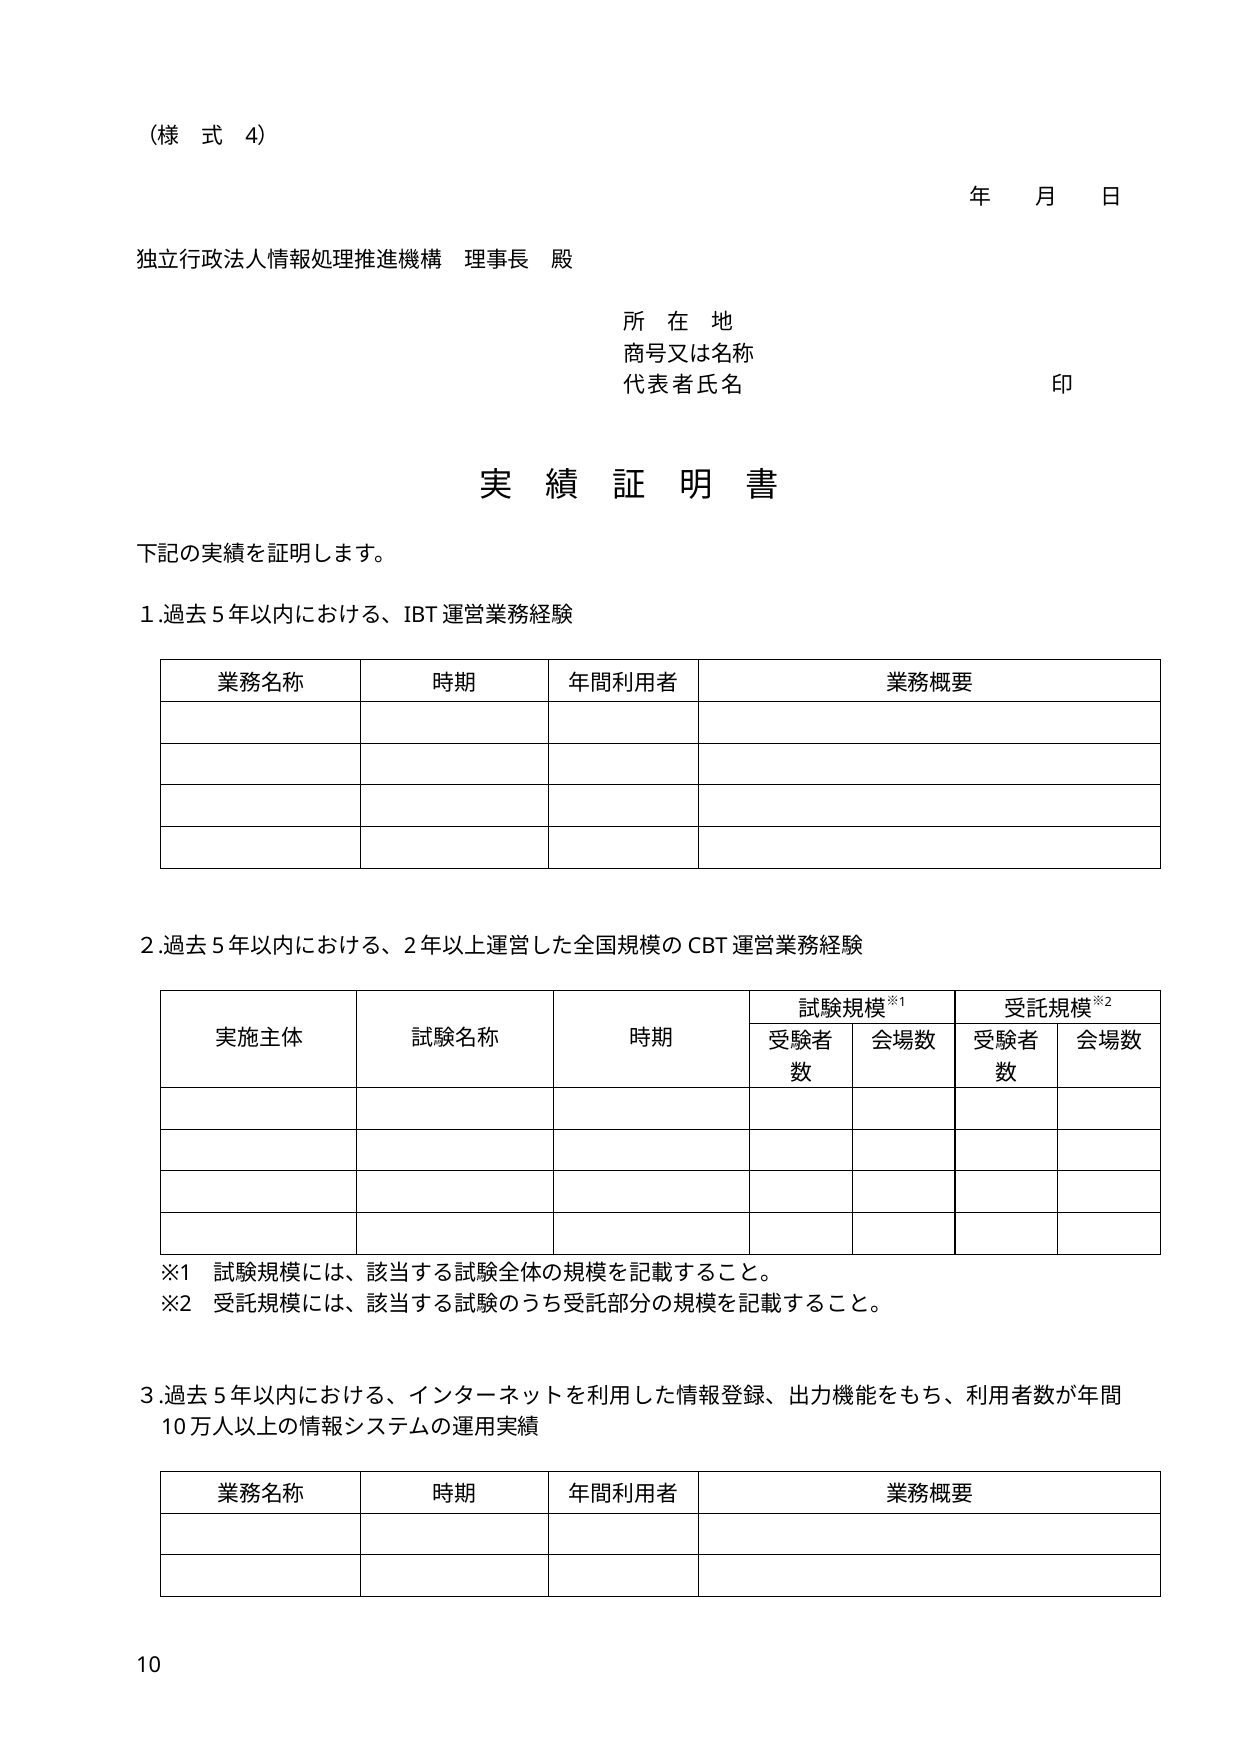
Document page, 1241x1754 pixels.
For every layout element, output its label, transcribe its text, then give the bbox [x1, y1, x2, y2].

table_cell [549, 702, 698, 742]
text ※2 受託規模には、該当する試験のうち受託部分の規模を記載すること。 [161, 1286, 1122, 1318]
table_cell [361, 827, 548, 867]
text １.過去5年以内における、IBT運営業務経験 [136, 597, 1122, 629]
table_cell [554, 1130, 749, 1170]
list 下記の実績を証明します。 [136, 536, 1122, 568]
table_cell [549, 1514, 698, 1554]
table_cell [357, 1130, 553, 1170]
table_cell [1058, 1130, 1160, 1170]
table_cell [161, 785, 360, 826]
table_cell [554, 1213, 749, 1253]
table_header 実施主体 [161, 991, 356, 1087]
text ３.過去5年以内における、インターネットを利用した情報登録、出力機能をもち、利用者数が年間10万人以上の情報システムの運用実績 [136, 1378, 1122, 1441]
table_cell [853, 1171, 954, 1212]
table_header 時期 [361, 1472, 548, 1513]
table_cell [161, 702, 360, 742]
table_cell [699, 702, 1160, 742]
table_cell [161, 1555, 360, 1596]
table_cell [161, 1130, 356, 1170]
table_cell 受験者数 [750, 1024, 852, 1087]
table_cell [1058, 1088, 1160, 1128]
table_header 試験規模※1 [750, 991, 954, 1022]
text 商号又は名称 [623, 336, 1122, 367]
table_cell [699, 785, 1160, 826]
table_cell [699, 1514, 1160, 1554]
table_header 年間利用者 [549, 660, 698, 701]
table_cell [853, 1213, 954, 1253]
table_cell [361, 1514, 548, 1554]
table_cell [853, 1088, 954, 1128]
table_cell [1058, 1213, 1160, 1253]
table_cell [699, 827, 1160, 867]
table_cell [357, 1213, 553, 1253]
table_cell [750, 1088, 852, 1128]
table_cell [750, 1130, 852, 1170]
table_cell [161, 1088, 356, 1128]
table_cell [1058, 1171, 1160, 1212]
text 代表者氏名 印 [623, 367, 1122, 398]
table_cell [549, 785, 698, 826]
table_cell [554, 1171, 749, 1212]
table_header 時期 [554, 991, 749, 1087]
table_cell [549, 827, 698, 867]
text 独立行政法人情報処理推進機構 理事長 殿 [136, 242, 1122, 273]
table_cell [956, 1213, 1057, 1253]
text ※1 試験規模には、該当する試験全体の規模を記載すること。 [161, 1255, 1122, 1286]
table_header 年間利用者 [549, 1472, 698, 1513]
table_cell [750, 1213, 852, 1253]
text 実 績 証 明 書 [136, 458, 1122, 506]
table_cell 会場数 [853, 1024, 954, 1087]
table_cell [357, 1088, 553, 1128]
table_header 時期 [361, 660, 548, 701]
text 年 月 日 [136, 180, 1122, 211]
table_cell [161, 827, 360, 867]
table_cell 受験者数 [956, 1024, 1057, 1087]
table_header 受託規模※2 [956, 991, 1160, 1022]
table_cell [956, 1088, 1057, 1128]
table_cell [699, 1555, 1160, 1596]
table_header 業務概要 [699, 1472, 1160, 1513]
table_header 業務名称 [161, 1472, 360, 1513]
table_cell [361, 702, 548, 742]
table_cell [699, 744, 1160, 784]
table_cell [956, 1130, 1057, 1170]
table_cell [361, 785, 548, 826]
table_cell [161, 1171, 356, 1212]
table_cell [361, 1555, 548, 1596]
text （様 式 4） [136, 118, 1122, 150]
table_header 試験名称 [357, 991, 553, 1087]
table_cell [357, 1171, 553, 1212]
table_cell [161, 1514, 360, 1554]
table_cell [161, 1213, 356, 1253]
table_cell [361, 744, 548, 784]
table_header 業務概要 [699, 660, 1160, 701]
table_cell [750, 1171, 852, 1212]
table_cell [853, 1130, 954, 1170]
table_cell [161, 744, 360, 784]
table_cell [549, 1555, 698, 1596]
table_cell [956, 1171, 1057, 1212]
text 所 在 地 [623, 305, 1122, 336]
table_cell [549, 744, 698, 784]
table_cell 会場数 [1058, 1024, 1160, 1087]
table_header 業務名称 [161, 660, 360, 701]
table_cell [554, 1088, 749, 1128]
list ２.過去5年以内における、2年以上運営した全国規模のCBT運営業務経験 [136, 928, 1122, 960]
